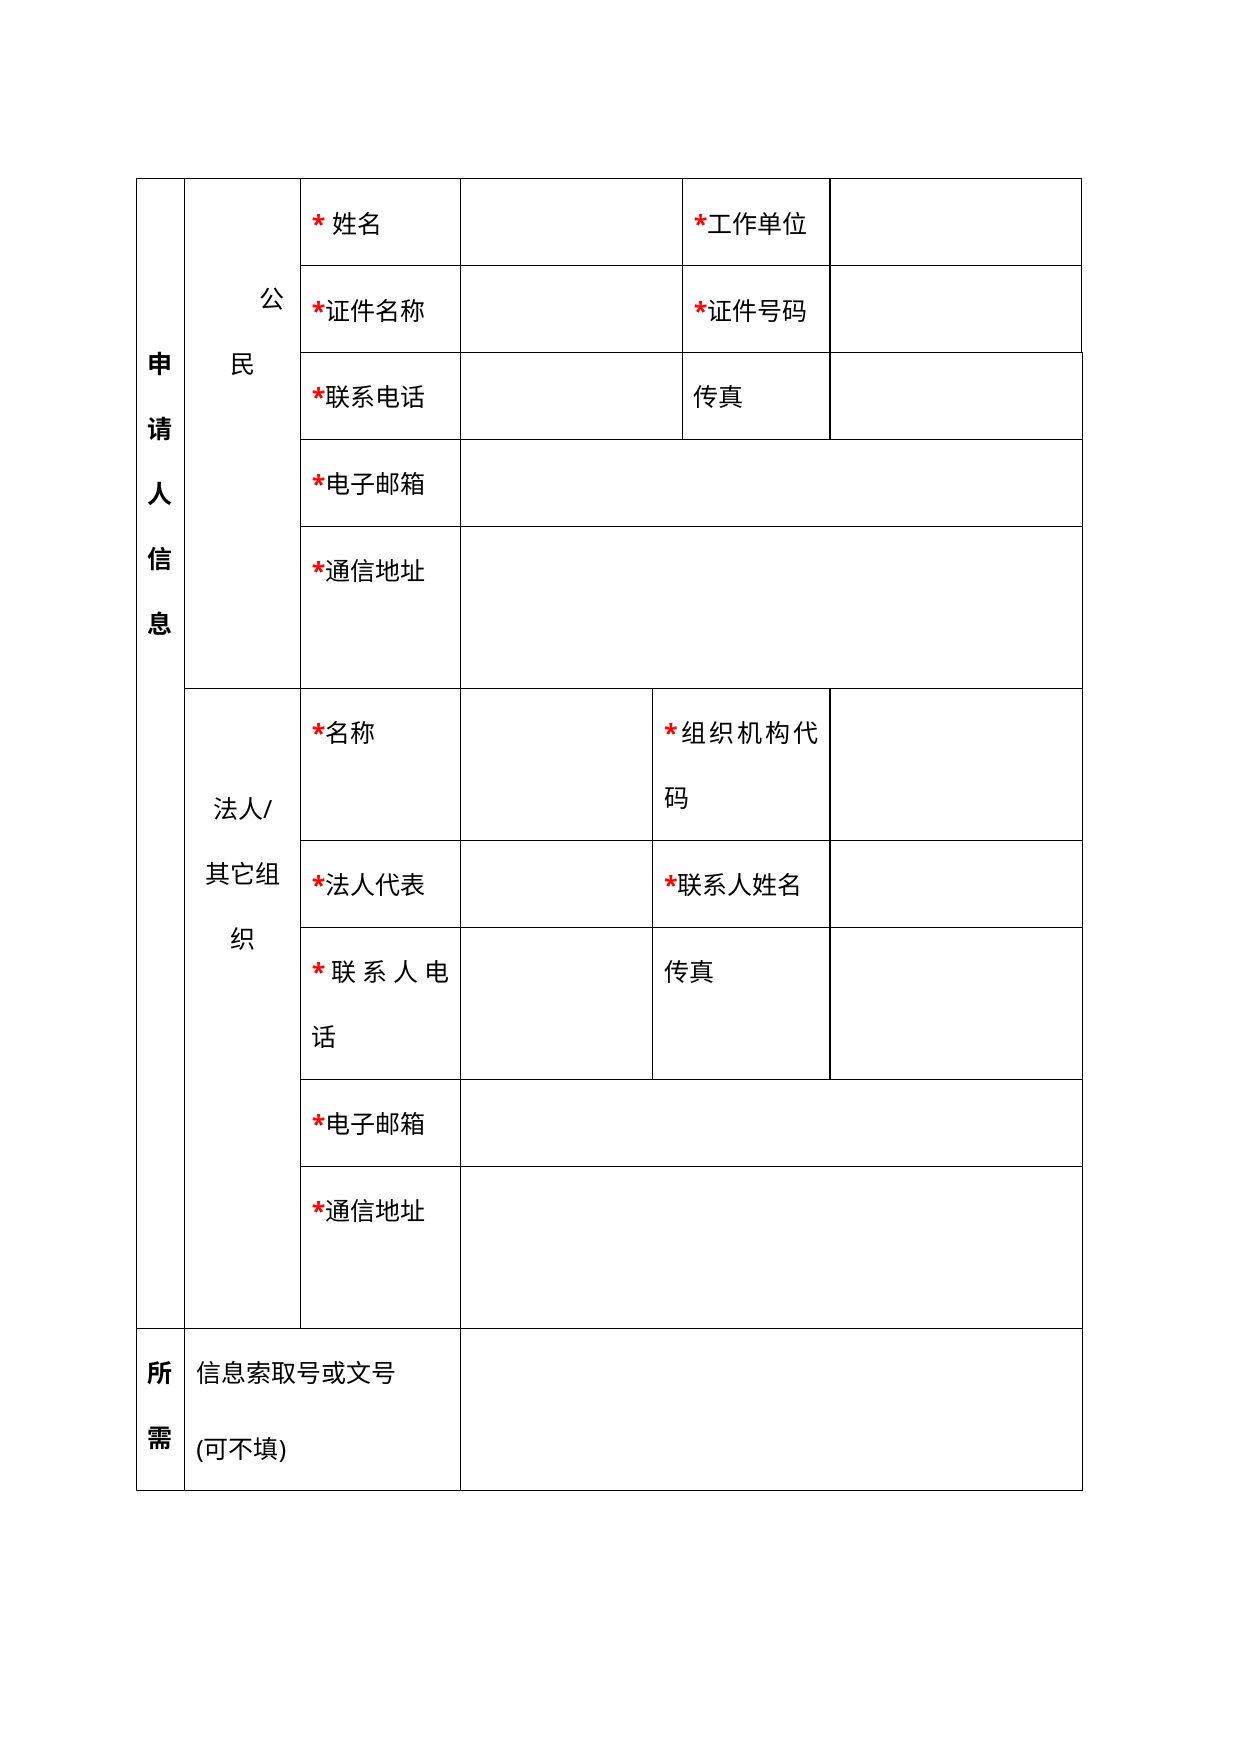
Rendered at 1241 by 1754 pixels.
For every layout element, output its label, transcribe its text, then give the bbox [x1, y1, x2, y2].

table_cell [831, 353, 1082, 439]
table_cell [831, 689, 1082, 840]
table_cell *名称 [301, 689, 460, 840]
table_cell [831, 928, 1082, 1079]
table_cell *组织机构代码 [653, 689, 829, 840]
table_cell *电子邮箱 [301, 1080, 460, 1166]
table_header [461, 179, 682, 265]
table_header 申请人信息 [137, 179, 184, 1328]
table_cell [461, 527, 1082, 688]
table_cell *法人代表 [301, 841, 460, 927]
table_cell 传真 [683, 353, 829, 439]
table_cell [461, 928, 652, 1079]
table_cell *通信地址 [301, 1167, 460, 1328]
table_cell [461, 841, 652, 927]
table_cell [831, 841, 1082, 927]
table_header 公民 [185, 179, 300, 688]
table_cell [831, 266, 1081, 352]
table_cell [461, 1167, 1082, 1328]
table_cell *联系电话 [301, 353, 460, 439]
table_cell *证件号码 [683, 266, 829, 352]
table_cell *证件名称 [301, 266, 460, 352]
table_cell *联系人电话 [301, 928, 460, 1079]
table_cell [461, 440, 1082, 526]
table_header [831, 179, 1081, 265]
table_cell [461, 353, 682, 439]
table_cell *联系人姓名 [653, 841, 829, 927]
table_cell [461, 1329, 1082, 1490]
table_cell 信息索取号或文号 (可不填) [185, 1329, 460, 1490]
table_cell 法人/ 其它组织 [185, 689, 300, 1328]
table_cell *通信地址 [301, 527, 460, 688]
table_cell 传真 [653, 928, 829, 1079]
table_cell [461, 1080, 1082, 1166]
table_cell *电子邮箱 [301, 440, 460, 526]
table_header * 姓名 [301, 179, 460, 265]
table_cell [461, 266, 682, 352]
table_cell 所需信息情况 [137, 1329, 184, 1490]
table_header *工作单位 [683, 179, 829, 265]
table_cell [461, 689, 652, 840]
